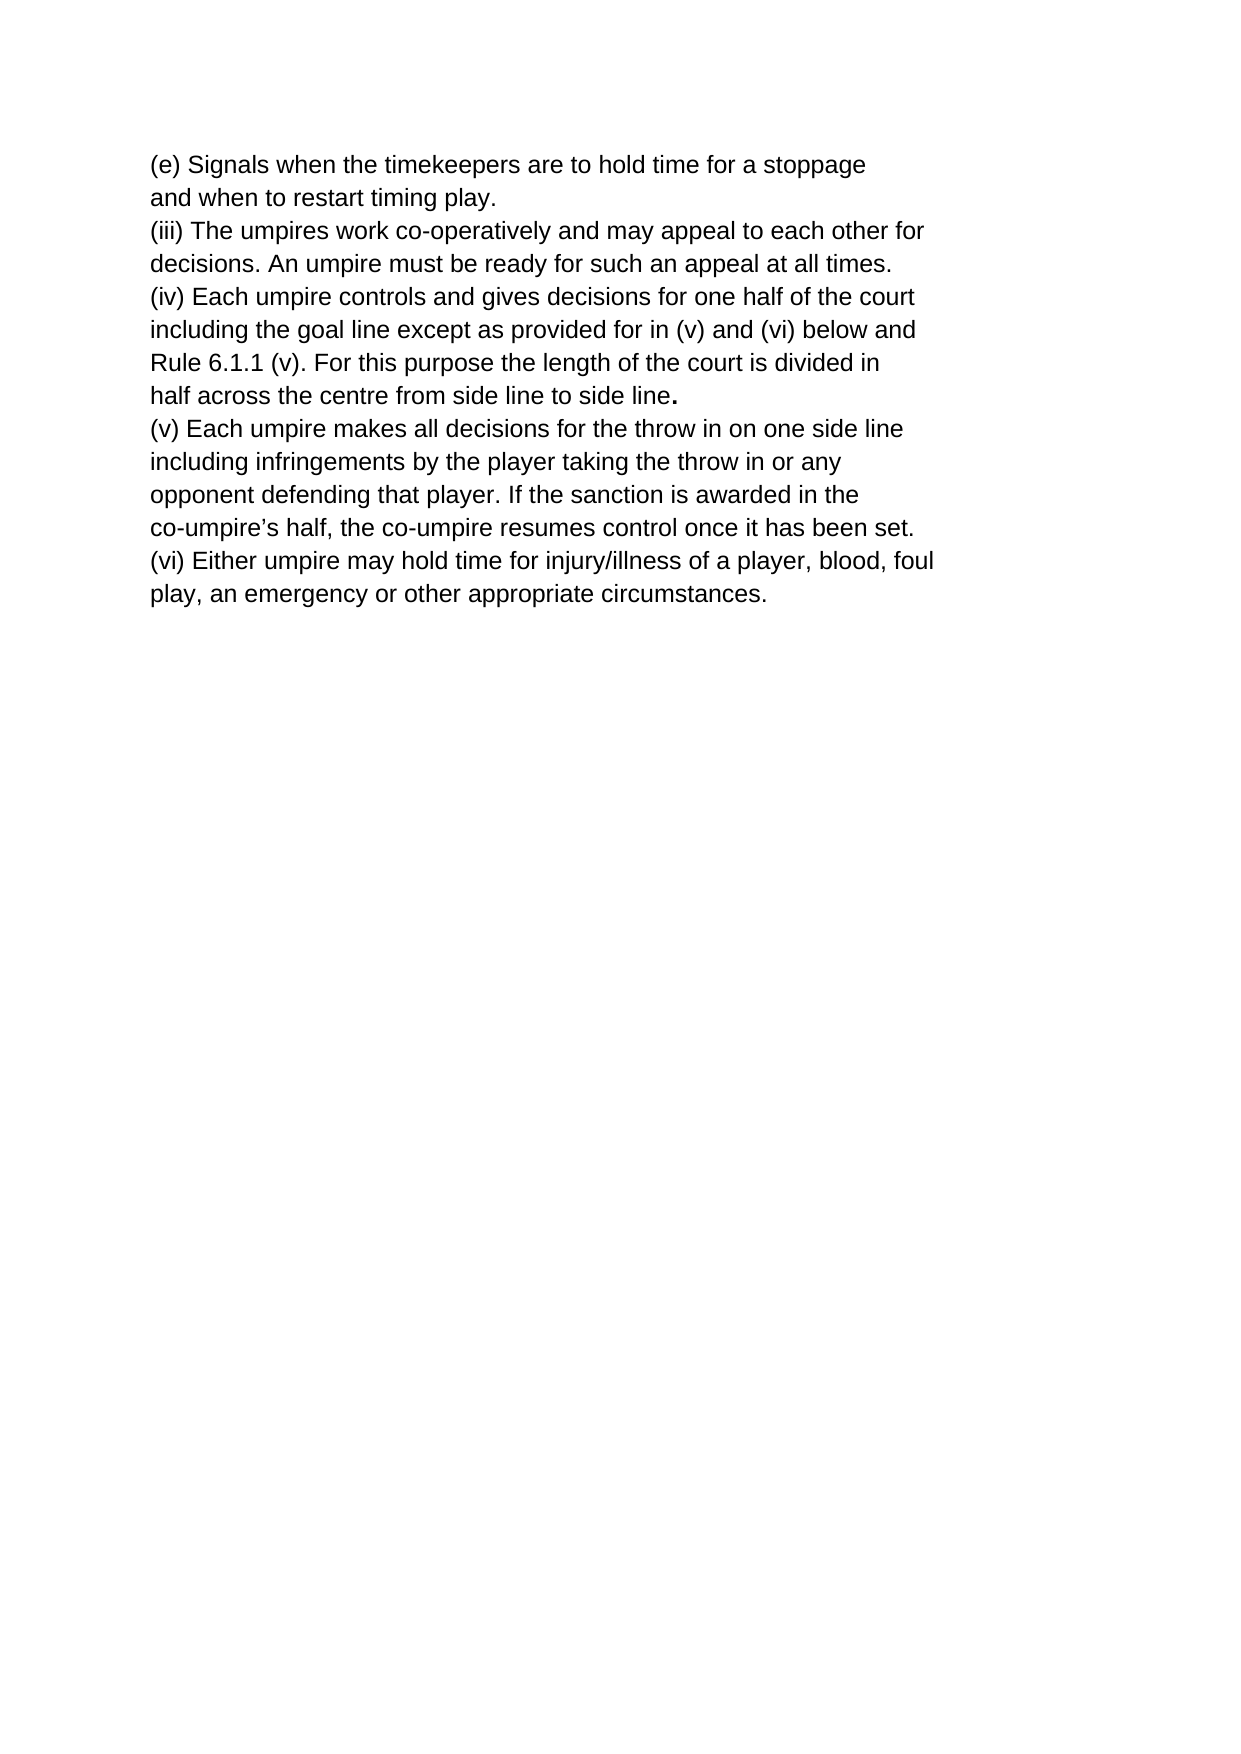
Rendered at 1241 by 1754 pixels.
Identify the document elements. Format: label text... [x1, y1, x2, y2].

text play, an emergency or other appropriate circumstances. [150, 579, 1090, 608]
text including infringements by the player taking the throw in or any [150, 447, 1090, 476]
text (vi) Either umpire may hold time for injury/illness of a player, blood, foul [150, 546, 1090, 575]
text and when to restart timing play. [150, 183, 1090, 212]
text including the goal line except as provided for in (v) and (vi) below and [150, 315, 1090, 344]
text (iv) Each umpire controls and gives decisions for one half of the court [150, 282, 1090, 311]
text (e) Signals when the timekeepers are to hold time for a stoppage [150, 150, 1090, 179]
text (iii) The umpires work co-operatively and may appeal to each other for [150, 216, 1090, 245]
text (v) Each umpire makes all decisions for the throw in on one side line [150, 414, 1090, 443]
text co-umpire’s half, the co-umpire resumes control once it has been set. [150, 513, 1090, 542]
text decisions. An umpire must be ready for such an appeal at all times. [150, 249, 1090, 278]
text half across the centre from side line to side line. [150, 381, 1090, 410]
text opponent defending that player. If the sanction is awarded in the [150, 480, 1090, 509]
text Rule 6.1.1 (v). For this purpose the length of the court is divided in [150, 348, 1090, 377]
